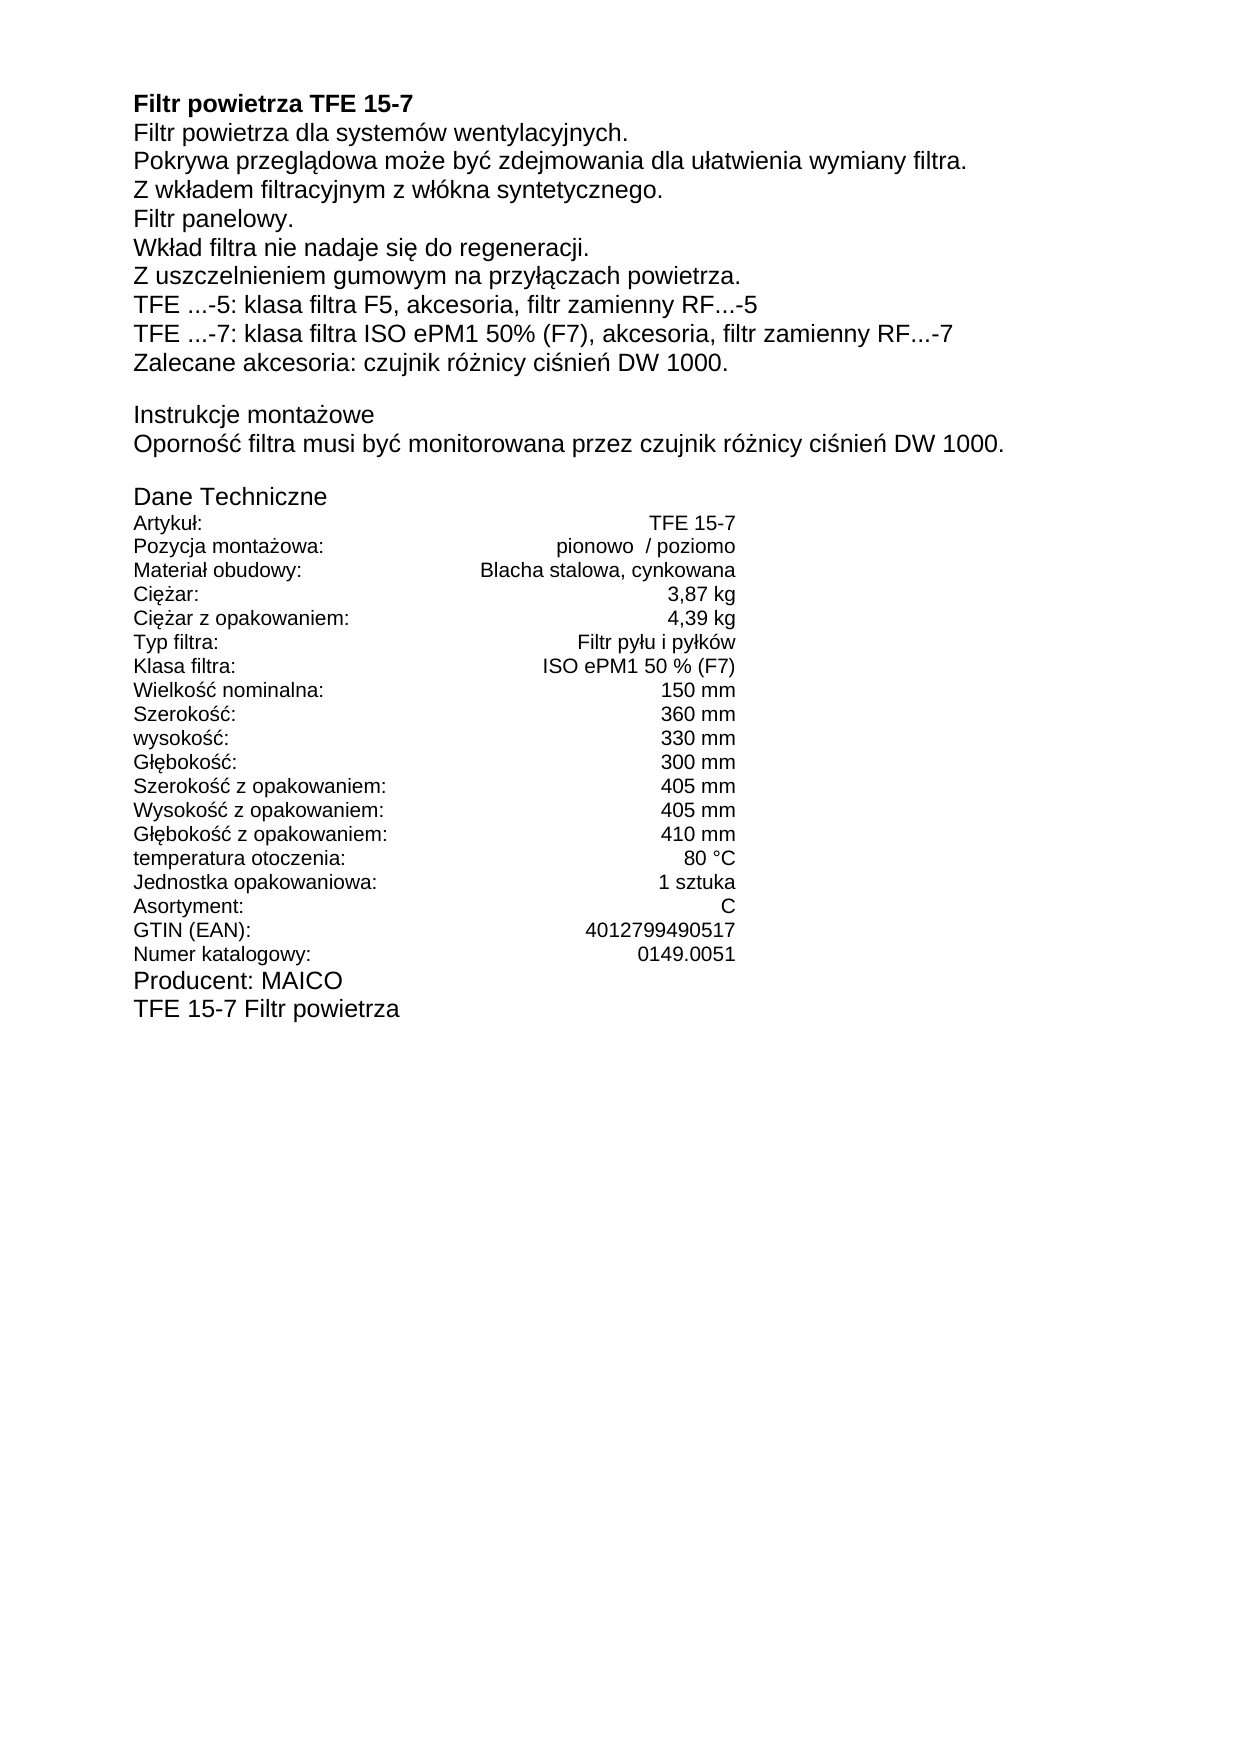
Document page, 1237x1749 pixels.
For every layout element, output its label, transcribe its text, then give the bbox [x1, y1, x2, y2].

table_cell Szerokość: [122, 702, 434, 726]
table_cell ISO ePM1 50 % (F7) [434, 654, 747, 678]
text Producent: MAICO [133, 966, 1148, 994]
table_cell Pozycja montażowa: [122, 534, 434, 558]
text Filtr powietrza dla systemów wentylacyjnych. [133, 117, 1148, 146]
table_cell Filtr pyłu i pyłków [434, 630, 747, 654]
table_cell Jednostka opakowaniowa: [122, 870, 434, 894]
table_cell Głębokość z opakowaniem: [122, 822, 434, 846]
table_cell Typ filtra: [122, 630, 434, 654]
table_header Artykuł: [122, 510, 434, 534]
text TFE 15-7 Filtr powietrza [133, 994, 1148, 1023]
text Filtr panelowy. [133, 204, 1148, 232]
table_cell 4012799490517 [434, 918, 747, 942]
table_cell Wysokość z opakowaniem: [122, 798, 434, 822]
table_cell Ciężar z opakowaniem: [122, 606, 434, 630]
table_cell Wielkość nominalna: [122, 678, 434, 702]
table_cell Klasa filtra: [122, 654, 434, 678]
table_cell Blacha stalowa, cynkowana [434, 558, 747, 582]
table_cell Głębokość: [122, 750, 434, 774]
table_cell 80 °C [434, 846, 747, 870]
table_header TFE 15-7 [434, 510, 747, 534]
text Z wkładem filtracyjnym z włókna syntetycznego. [133, 175, 1148, 204]
table_cell Ciężar: [122, 582, 434, 606]
table_cell GTIN (EAN): [122, 918, 434, 942]
table_cell 3,87 kg [434, 582, 747, 606]
text Zalecane akcesoria: czujnik różnicy ciśnień DW 1000. [133, 347, 1148, 376]
text Instrukcje montażowe [133, 400, 1148, 429]
table_cell 150 mm [434, 678, 747, 702]
table_cell 405 mm [434, 798, 747, 822]
text Oporność filtra musi być monitorowana przez czujnik różnicy ciśnień DW 1000. [133, 429, 1148, 458]
text Pokrywa przeglądowa może być zdejmowania dla ułatwienia wymiany filtra. [133, 146, 1148, 175]
table_cell 300 mm [434, 750, 747, 774]
table_cell pionowo / poziomo [434, 534, 747, 558]
text Dane Techniczne [133, 482, 1148, 510]
text TFE ...-7: klasa filtra ISO ePM1 50% (F7), akcesoria, filtr zamienny RF...-7 [133, 319, 1148, 347]
table_cell 360 mm [434, 702, 747, 726]
table_cell 0149.0051 [434, 942, 747, 966]
table_cell 410 mm [434, 822, 747, 846]
table_cell Szerokość z opakowaniem: [122, 774, 434, 798]
table_cell 1 sztuka [434, 870, 747, 894]
table_cell C [434, 894, 747, 918]
table_cell 405 mm [434, 774, 747, 798]
text TFE ...-5: klasa filtra F5, akcesoria, filtr zamienny RF...-5 [133, 290, 1148, 319]
table_cell wysokość: [122, 726, 434, 750]
text Filtr powietrza TFE 15-7 [133, 89, 1148, 117]
table_cell Asortyment: [122, 894, 434, 918]
text Wkład filtra nie nadaje się do regeneracji. [133, 232, 1148, 261]
table_cell Numer katalogowy: [122, 942, 434, 966]
table_cell Materiał obudowy: [122, 558, 434, 582]
table_cell 4,39 kg [434, 606, 747, 630]
text Z uszczelnieniem gumowym na przyłączach powietrza. [133, 261, 1148, 290]
table_cell 330 mm [434, 726, 747, 750]
table_cell temperatura otoczenia: [122, 846, 434, 870]
